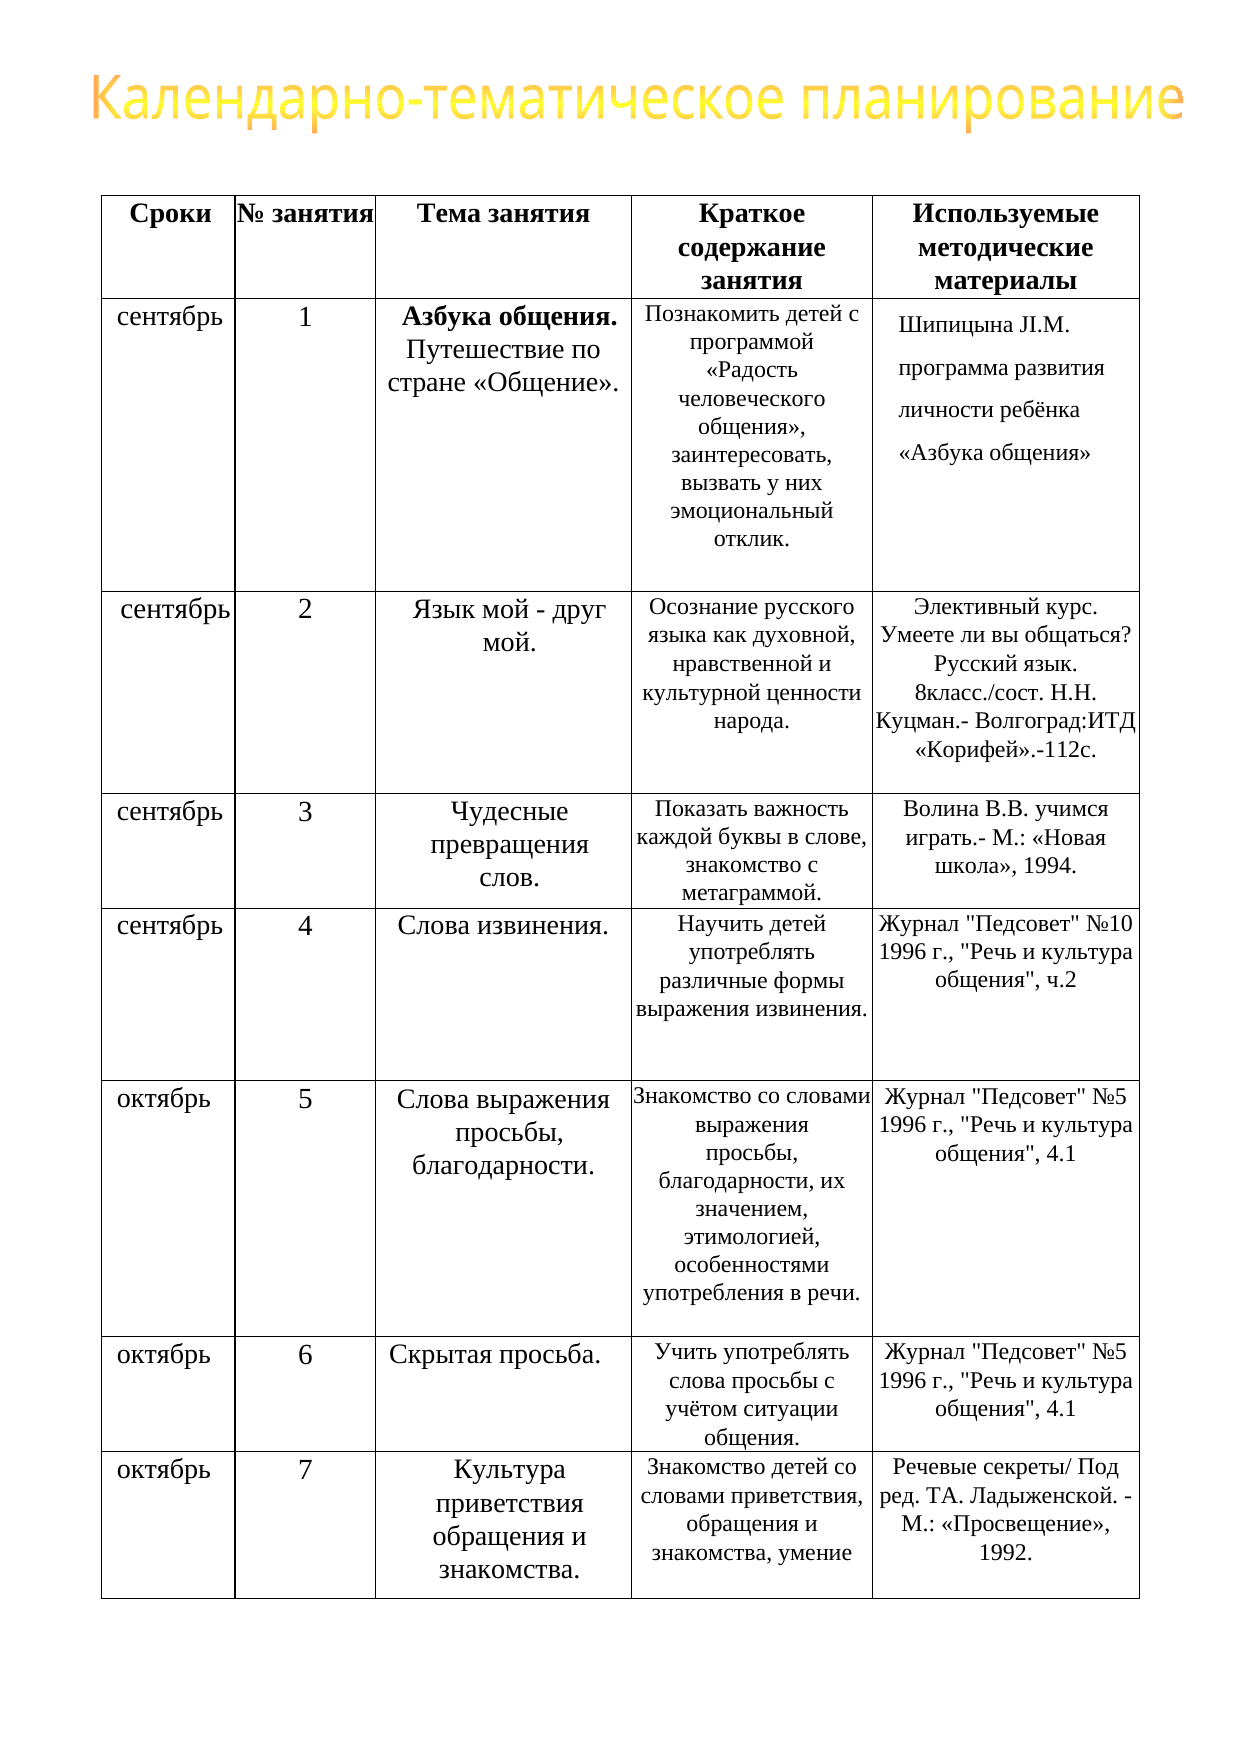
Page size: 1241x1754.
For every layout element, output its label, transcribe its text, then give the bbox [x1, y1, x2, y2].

table_cell Познакомить детей с программой «Радость человеческого общения», заинтересовать, вызвать у них эмоциональный отклик. [632, 299, 872, 591]
table_cell 4 [236, 909, 375, 1080]
table_cell 5 [236, 1081, 375, 1336]
table_cell Журнал "Педсовет" №10 1996 г., "Речь и культура общения", ч.2 [873, 909, 1139, 1080]
table_cell 7 [236, 1452, 375, 1598]
table_cell 3 [236, 794, 375, 907]
table_cell Слова извинения. [376, 909, 631, 1080]
table_cell Показать важность каждой буквы в слове, знакомство с метаграммой. [632, 794, 872, 907]
table_cell Знакомство детей со словами приветствия, обращения и знакомства, умение [632, 1452, 872, 1598]
table_cell Научить детей употреблять различные формы выражения извинения. [632, 909, 872, 1080]
table_cell октябрь [102, 1452, 234, 1598]
table_cell 1 [236, 299, 375, 591]
table_cell Скрытая просьба. [376, 1337, 631, 1451]
table_cell Осознание русского языка как духовной, нравственной и культурной ценности народа. [632, 592, 872, 793]
table_cell Язык мой - друг мой. [376, 592, 631, 793]
table_cell Азбука общения. Путешествие по стране «Общение». [376, 299, 631, 591]
table_header № занятия [236, 196, 375, 298]
table_cell октябрь [102, 1081, 234, 1336]
table_cell Шипицына JI.M. программа развития личности ребёнка «Азбука общения» [873, 299, 1139, 591]
table_cell Элективный курс. Умеете ли вы общаться? Русский язык. 8класс./сост. Н.Н. Куцман.- Волгоград:ИТД «Корифей».-112с. [873, 592, 1139, 793]
table_cell Речевые секреты/ Под ред. ТА. Ладыженской. - М.: «Просвещение», 1992. [873, 1452, 1139, 1598]
table_header Сроки [102, 196, 234, 298]
table_cell сентябрь [102, 794, 234, 907]
table_cell Волина В.В. учимся играть.- М.: «Новая школа», 1994. [873, 794, 1139, 907]
table_header Тема занятия [376, 196, 631, 298]
table_cell Чудесные превращения слов. [376, 794, 631, 907]
table_cell октябрь [102, 1337, 234, 1451]
table_cell Журнал "Педсовет" №5 1996 г., "Речь и культура общения", 4.1 [873, 1081, 1139, 1336]
table_cell сентябрь [102, 299, 234, 591]
table_cell сентябрь [102, 909, 234, 1080]
table_header Краткое содержание занятия [632, 196, 872, 298]
table_cell Учить употреблять слова просьбы с учётом ситуации общения. [632, 1337, 872, 1451]
table_cell Культура приветствия обращения и знакомства. [376, 1452, 631, 1598]
table_cell сентябрь [102, 592, 234, 793]
table_header Используемые методические материалы [873, 196, 1139, 298]
table_cell Знакомство со словами выражения просьбы, благодарности, их значением, этимологией, особенностями употребления в речи. [632, 1081, 872, 1336]
table_cell 2 [236, 592, 375, 793]
table_cell Журнал "Педсовет" №5 1996 г., "Речь и культура общения", 4.1 [873, 1337, 1139, 1451]
table_cell Слова выражения просьбы, благодарности. [376, 1081, 631, 1336]
table_cell 6 [236, 1337, 375, 1451]
